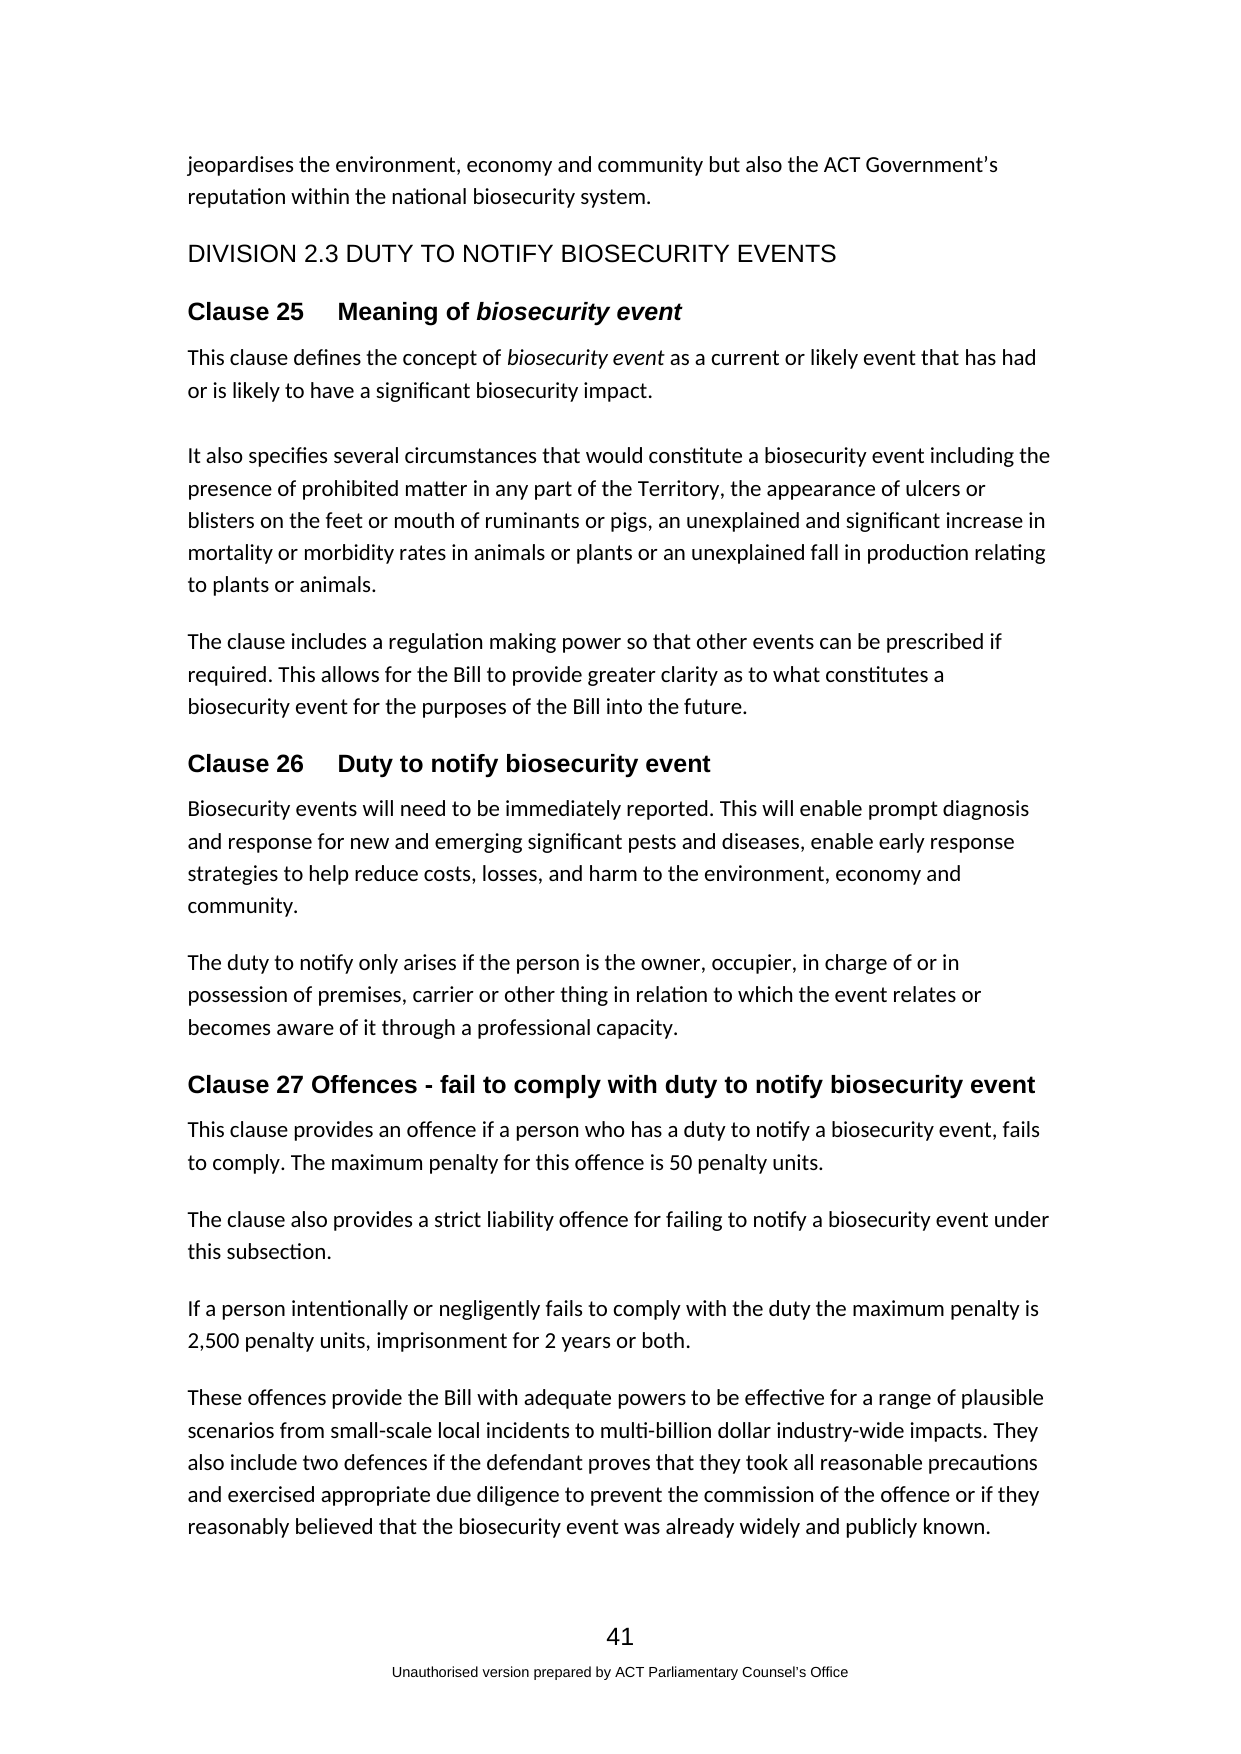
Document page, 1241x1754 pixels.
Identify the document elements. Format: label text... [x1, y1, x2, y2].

text The duty to notify only arises if the person is the owner, occupier, in charge of or in possession of premises, carrier or other thing in relation to which the event relates or becomes aware of it through a professional capacity. [187, 948, 1053, 1041]
text DIVISION 2.3 DUTY TO NOTIFY BIOSECURITY EVENTS [187, 239, 1053, 268]
subtitle Clause 26 Duty to notify biosecurity event [187, 749, 1053, 778]
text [187, 150, 1053, 210]
text This clause defines the concept of biosecurity event as a current or likely event that has had or is likely to have a significant biosecurity impact. It also specifies several circumstances that would constitute a biosecurity event including the presence of prohibited matter in any part of the Territory, the appearance of ulcers or blisters on the feet or mouth of ruminants or pigs, an unexplained and significant increase in mortality or morbidity rates in animals or plants or an unexplained fall in production relating to plants or animals. [187, 343, 1053, 598]
text The clause includes a regulation making power so that other events can be prescribed if required. This allows for the Bill to provide greater clarity as to what constitutes a biosecurity event for the purposes of the Bill into the future. [187, 627, 1053, 720]
text This clause provides an offence if a person who has a duty to notify a biosecurity event, fails to comply. The maximum penalty for this offence is 50 penalty units. [187, 1115, 1053, 1176]
text Biosecurity events will need to be immediately reported. This will enable prompt diagnosis and response for new and emerging significant pests and diseases, enable early response strategies to help reduce costs, losses, and harm to the environment, economy and community. [187, 794, 1053, 919]
text If a person intentionally or negligently fails to comply with the duty the maximum penalty is 2,500 penalty units, imprisonment for 2 years or both. [187, 1294, 1053, 1354]
subtitle Clause 25 Meaning of biosecurity event [187, 297, 1053, 326]
subtitle Clause 27 Offences - fail to comply with duty to notify biosecurity event [187, 1070, 1053, 1099]
text These offences provide the Bill with adequate powers to be effective for a range of plausible scenarios from small-scale local incidents to multi-billion dollar industry-wide impacts. They also include two defences if the defendant proves that they took all reasonable precautions and exercised appropriate due diligence to prevent the commission of the offence or if they reasonably believed that the biosecurity event was already widely and publicly known. [187, 1383, 1053, 1540]
text The clause also provides a strict liability offence for failing to notify a biosecurity event under this subsection. [187, 1205, 1053, 1265]
